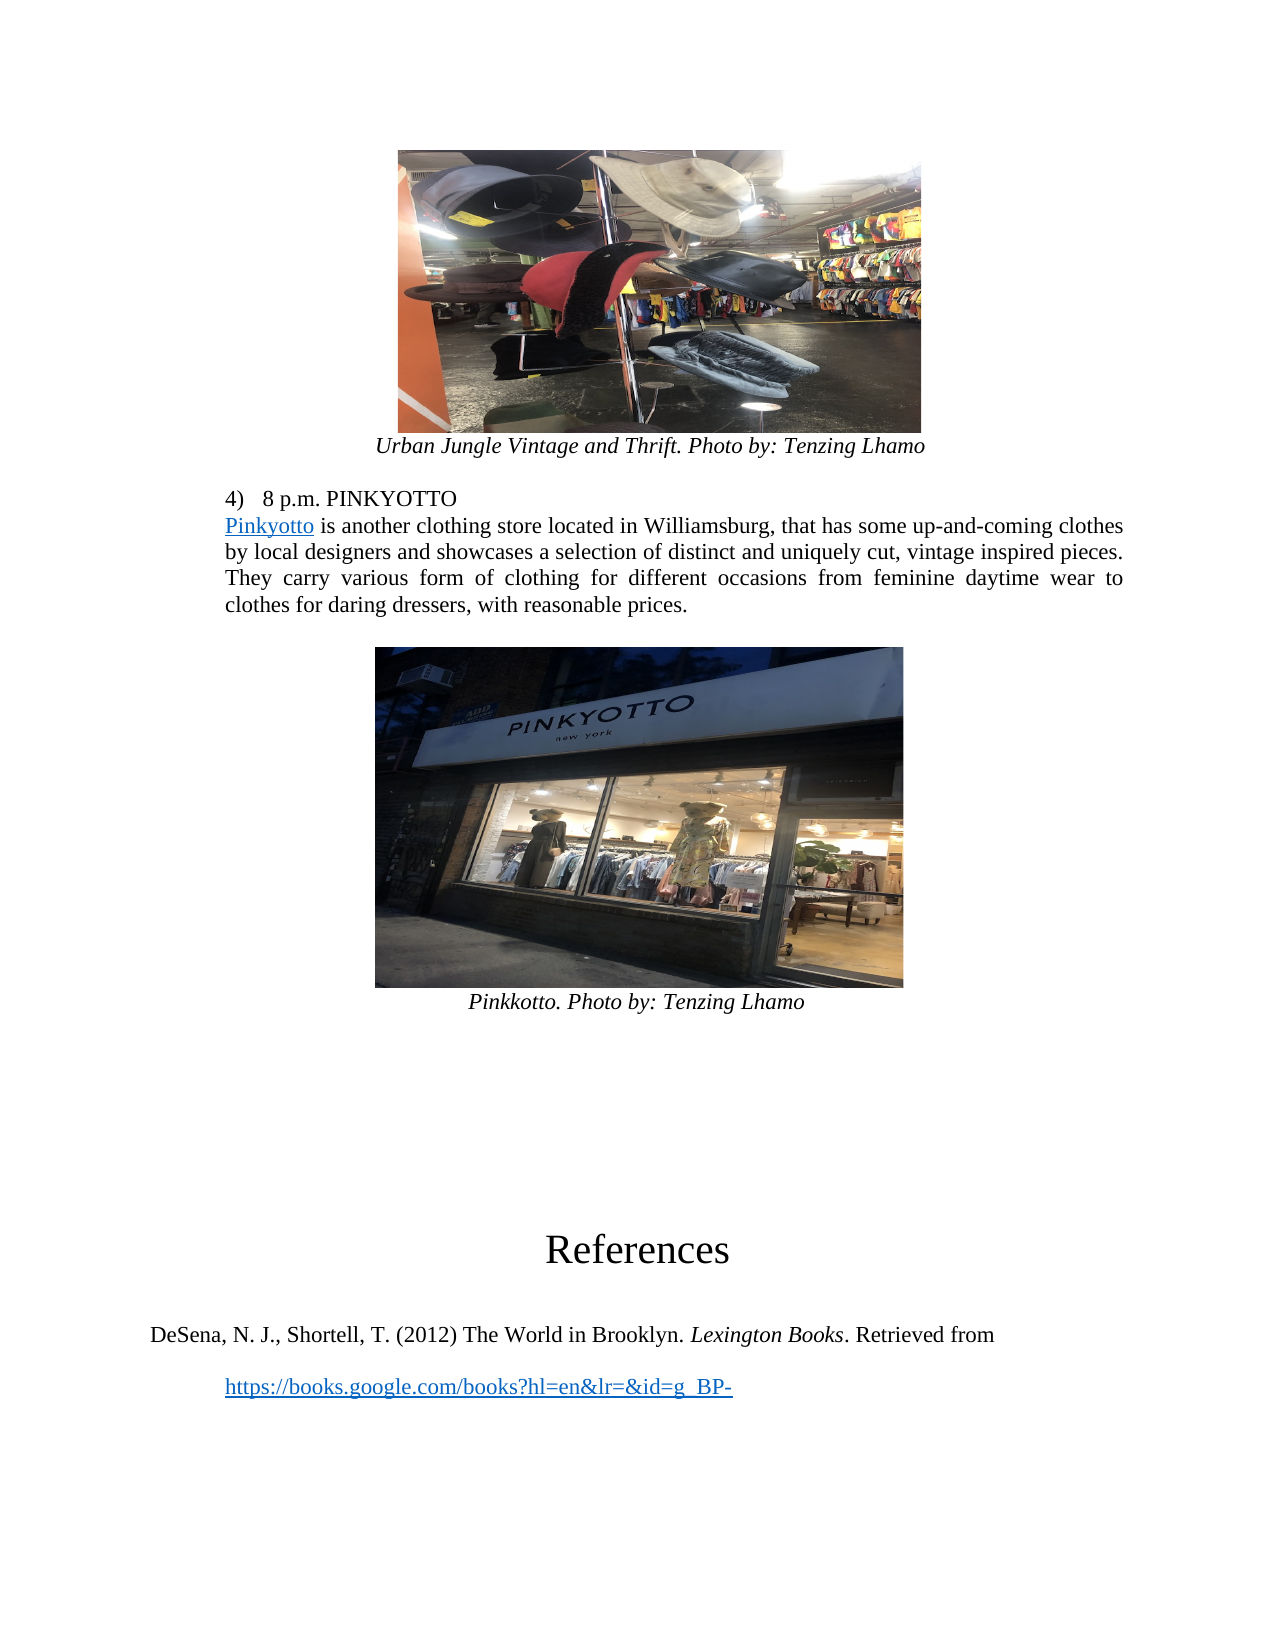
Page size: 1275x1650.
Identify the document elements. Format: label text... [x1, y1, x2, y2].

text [150, 1321, 1125, 1400]
text References [150, 1225, 1125, 1273]
text Urban Jungle Vintage and Thrift. Photo by: Tenzing Lhamo [375, 433, 1125, 459]
list 8 p.m. PINKYOTTO [225, 485, 1125, 512]
picture [375, 647, 904, 988]
text Pinkyotto is another clothing store located in Williamsburg, that has some up-and-coming clothes by local designers and showcases a selection of distinct and uniquely cut, vintage inspired pieces. They carry various form of clothing for different occasions from feminine daytime wear to clothes for daring dressers, with reasonable prices. [225, 512, 1125, 617]
text Pinkkotto. Photo by: Tenzing Lhamo [150, 988, 1125, 1014]
picture [397, 150, 922, 433]
